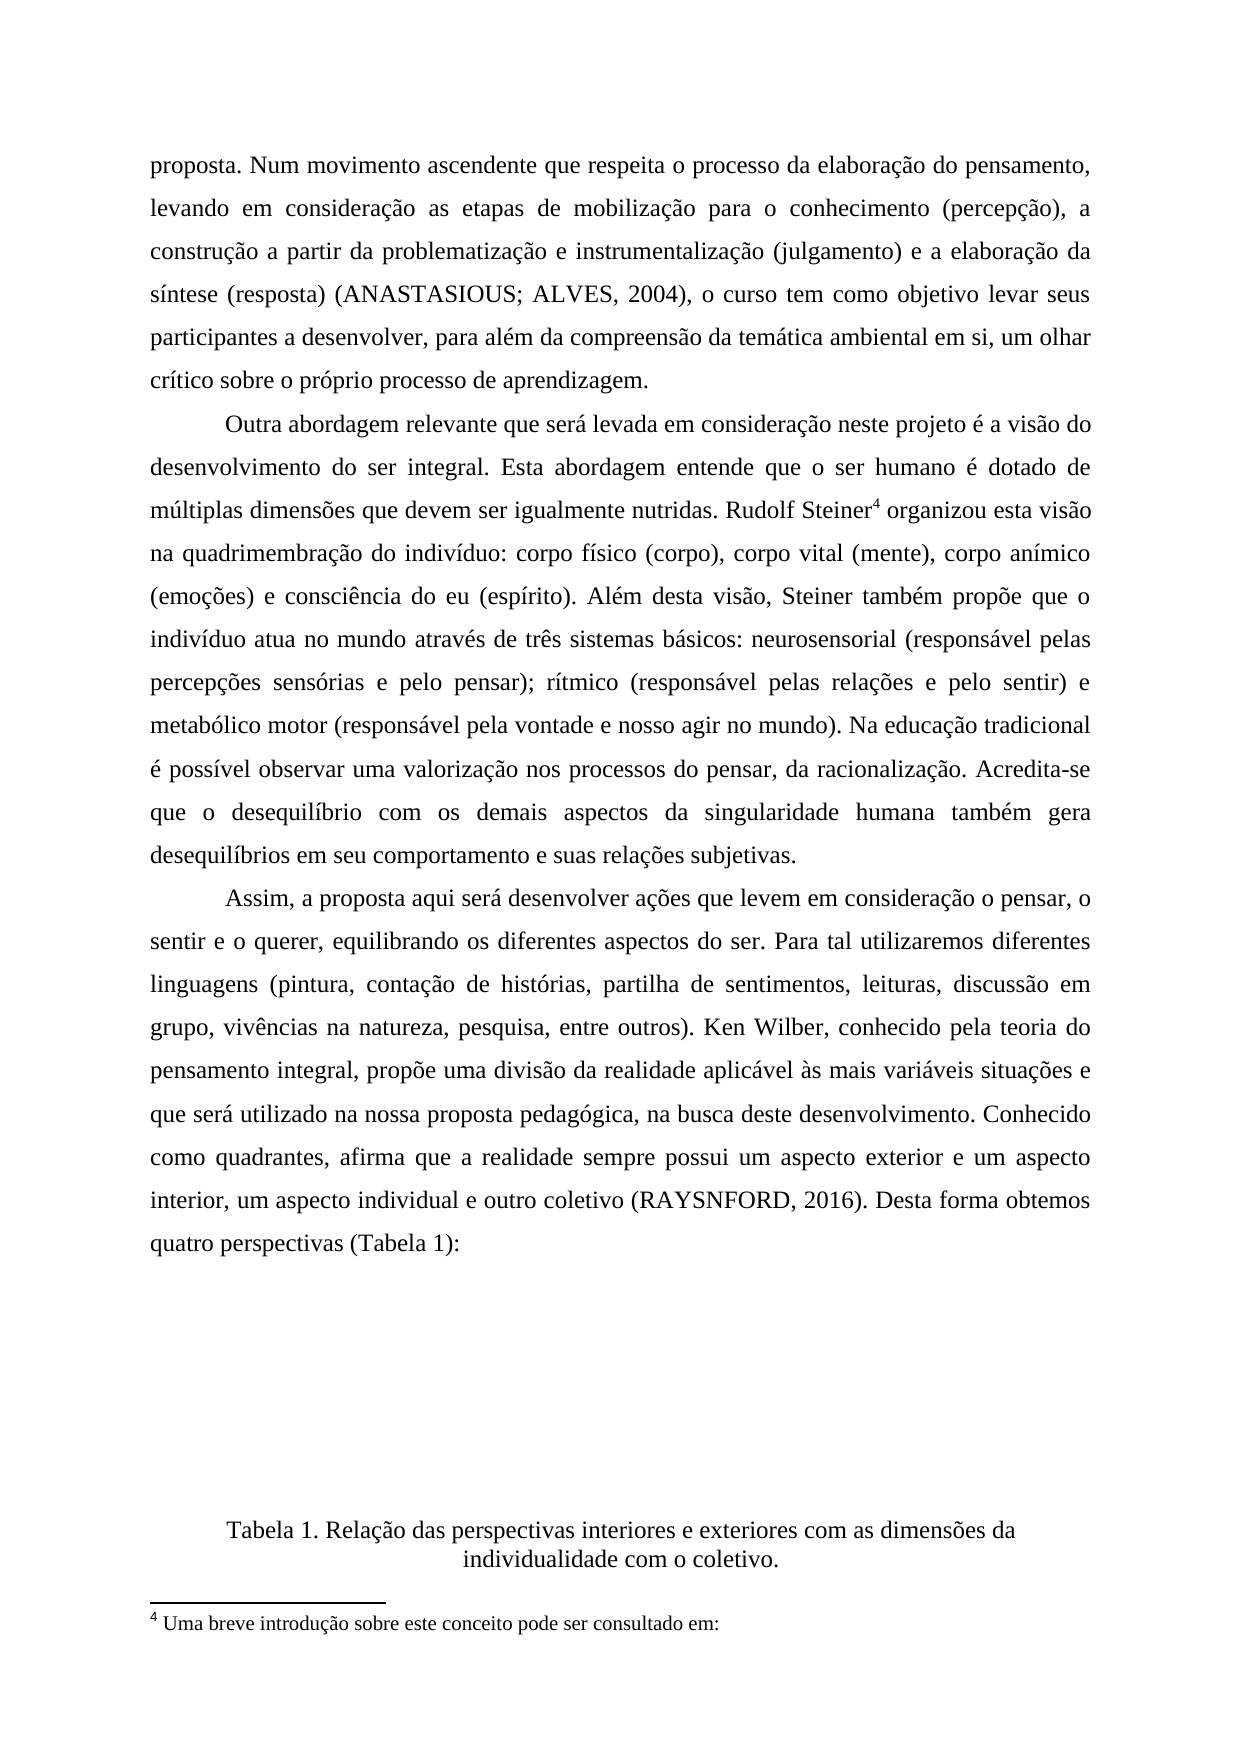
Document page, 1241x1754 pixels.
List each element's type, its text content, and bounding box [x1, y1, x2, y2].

text Tabela 1. Relação das perspectivas interiores e exteriores com as dimensões da individualidade com o coletivo. [150, 1516, 1092, 1573]
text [150, 150, 1092, 394]
text Assim, a proposta aqui será desenvolver ações que levem em consideração o pensar, o sentir e o querer, equilibrando os diferentes aspectos do ser. Para tal utilizaremos diferentes linguagens (pintura, contação de histórias, partilha de sentimentos, leituras, discussão em grupo, vivências na natureza, pesquisa, entre outros). Ken Wilber, conhecido pela teoria do pensamento integral, propõe uma divisão da realidade aplicável às mais variáveis situações e que será utilizado na nossa proposta pedagógica, na busca deste desenvolvimento. Conhecido como quadrantes, afirma que a realidade sempre possui um aspecto exterior e um aspecto interior, um aspecto individual e outro coletivo (RAYSNFORD, 2016). Desta forma obtemos quatro perspectivas (Tabela 1): [150, 883, 1092, 1257]
text Outra abordagem relevante que será levada em consideração neste projeto é a visão do desenvolvimento do ser integral. Esta abordagem entende que o ser humano é dotado de múltiplas dimensões que devem ser igualmente nutridas. Rudolf Steiner organizou esta visão na quadrimembração do indivíduo: corpo físico (corpo), corpo vital (mente), corpo anímico (emoções) e consciência do eu (espírito). Além desta visão, Steiner também propõe que o indivíduo atua no mundo através de três sistemas básicos: neurosensorial (responsável pelas percepções sensórias e pelo pensar); rítmico (responsável pelas relações e pelo sentir) e metabólico motor (responsável pela vontade e nosso agir no mundo). Na educação tradicional é possível observar uma valorização nos processos do pensar, da racionalização. Acredita-se que o desequilíbrio com os demais aspectos da singularidade humana também gera desequilíbrios em seu comportamento e suas relações subjetivas. [150, 409, 1092, 869]
